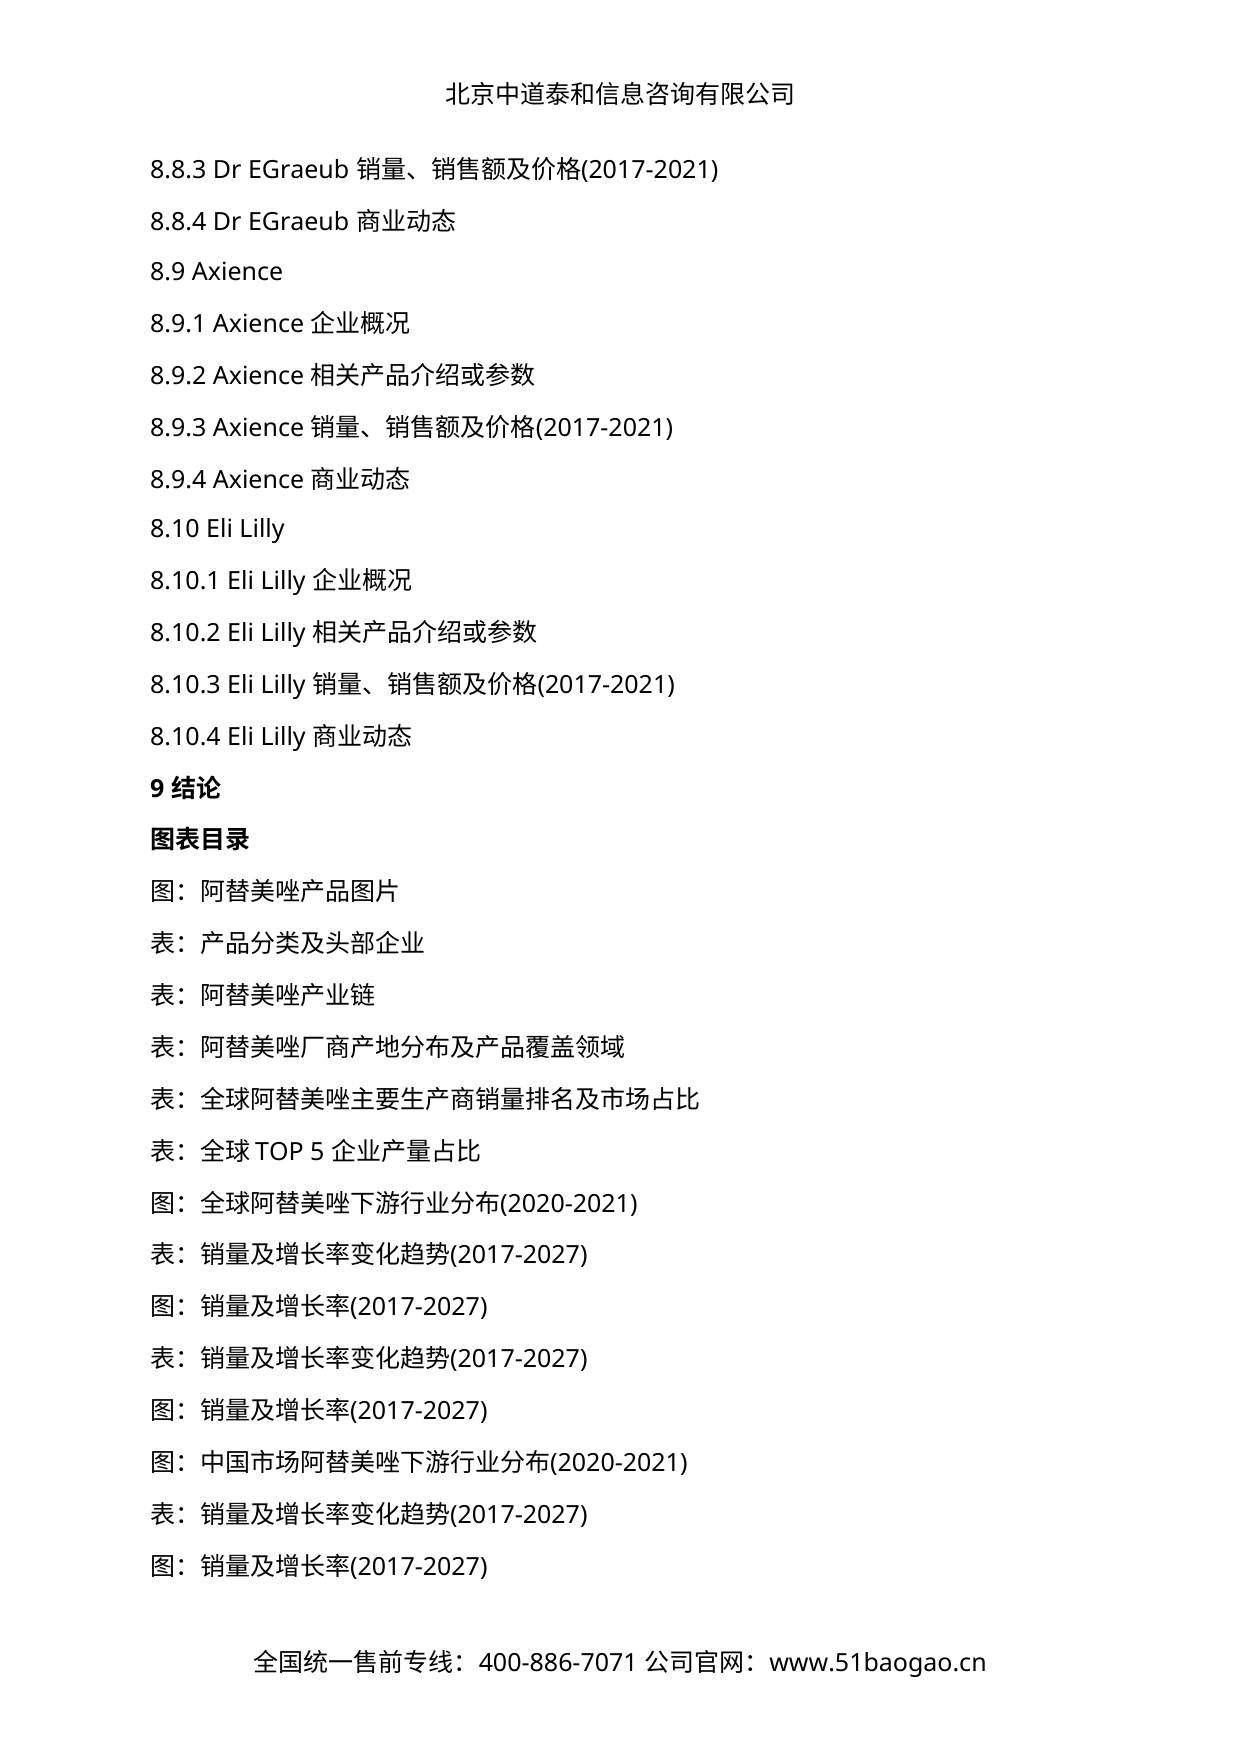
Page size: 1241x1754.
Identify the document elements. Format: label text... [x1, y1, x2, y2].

text 表：产品分类及头部企业 [150, 924, 1090, 960]
text 表：销量及增长率变化趋势(2017-2027) [150, 1494, 1090, 1531]
text 图：全球阿替美唑下游行业分布(2020-2021) [150, 1183, 1090, 1219]
text 8.10.4 Eli Lilly 商业动态 [150, 716, 1090, 752]
text 8.10.2 Eli Lilly 相关产品介绍或参数 [150, 612, 1090, 649]
text 8.9 Axience [150, 254, 1090, 288]
text 8.8.4 Dr EGraeub 商业动态 [150, 202, 1090, 238]
text 9 结论 [150, 768, 1090, 804]
text 图：销量及增长率(2017-2027) [150, 1391, 1090, 1427]
text 8.9.2 Axience 相关产品介绍或参数 [150, 355, 1090, 392]
text 8.9.1 Axience 企业概况 [150, 303, 1090, 340]
text 8.10.1 Eli Lilly 企业概况 [150, 561, 1090, 597]
text 图表目录 [150, 820, 1090, 856]
text 图：中国市场阿替美唑下游行业分布(2020-2021) [150, 1442, 1090, 1479]
text 8.8.3 Dr EGraeub 销量、销售额及价格(2017-2021) [150, 150, 1090, 186]
text 表：销量及增长率变化趋势(2017-2027) [150, 1339, 1090, 1375]
text 表：全球阿替美唑主要生产商销量排名及市场占比 [150, 1079, 1090, 1116]
text 图：阿替美唑产品图片 [150, 872, 1090, 908]
text 表：阿替美唑厂商产地分布及产品覆盖领域 [150, 1027, 1090, 1064]
text 8.10.3 Eli Lilly 销量、销售额及价格(2017-2021) [150, 664, 1090, 701]
text 图：销量及增长率(2017-2027) [150, 1287, 1090, 1323]
text 8.9.4 Axience 商业动态 [150, 459, 1090, 495]
text 8.10 Eli Lilly [150, 511, 1090, 545]
text 表：阿替美唑产业链 [150, 976, 1090, 1012]
text 图：销量及增长率(2017-2027) [150, 1546, 1090, 1582]
text 表：销量及增长率变化趋势(2017-2027) [150, 1235, 1090, 1271]
text 8.9.3 Axience 销量、销售额及价格(2017-2021) [150, 407, 1090, 443]
text 表：全球TOP 5 企业产量占比 [150, 1131, 1090, 1167]
